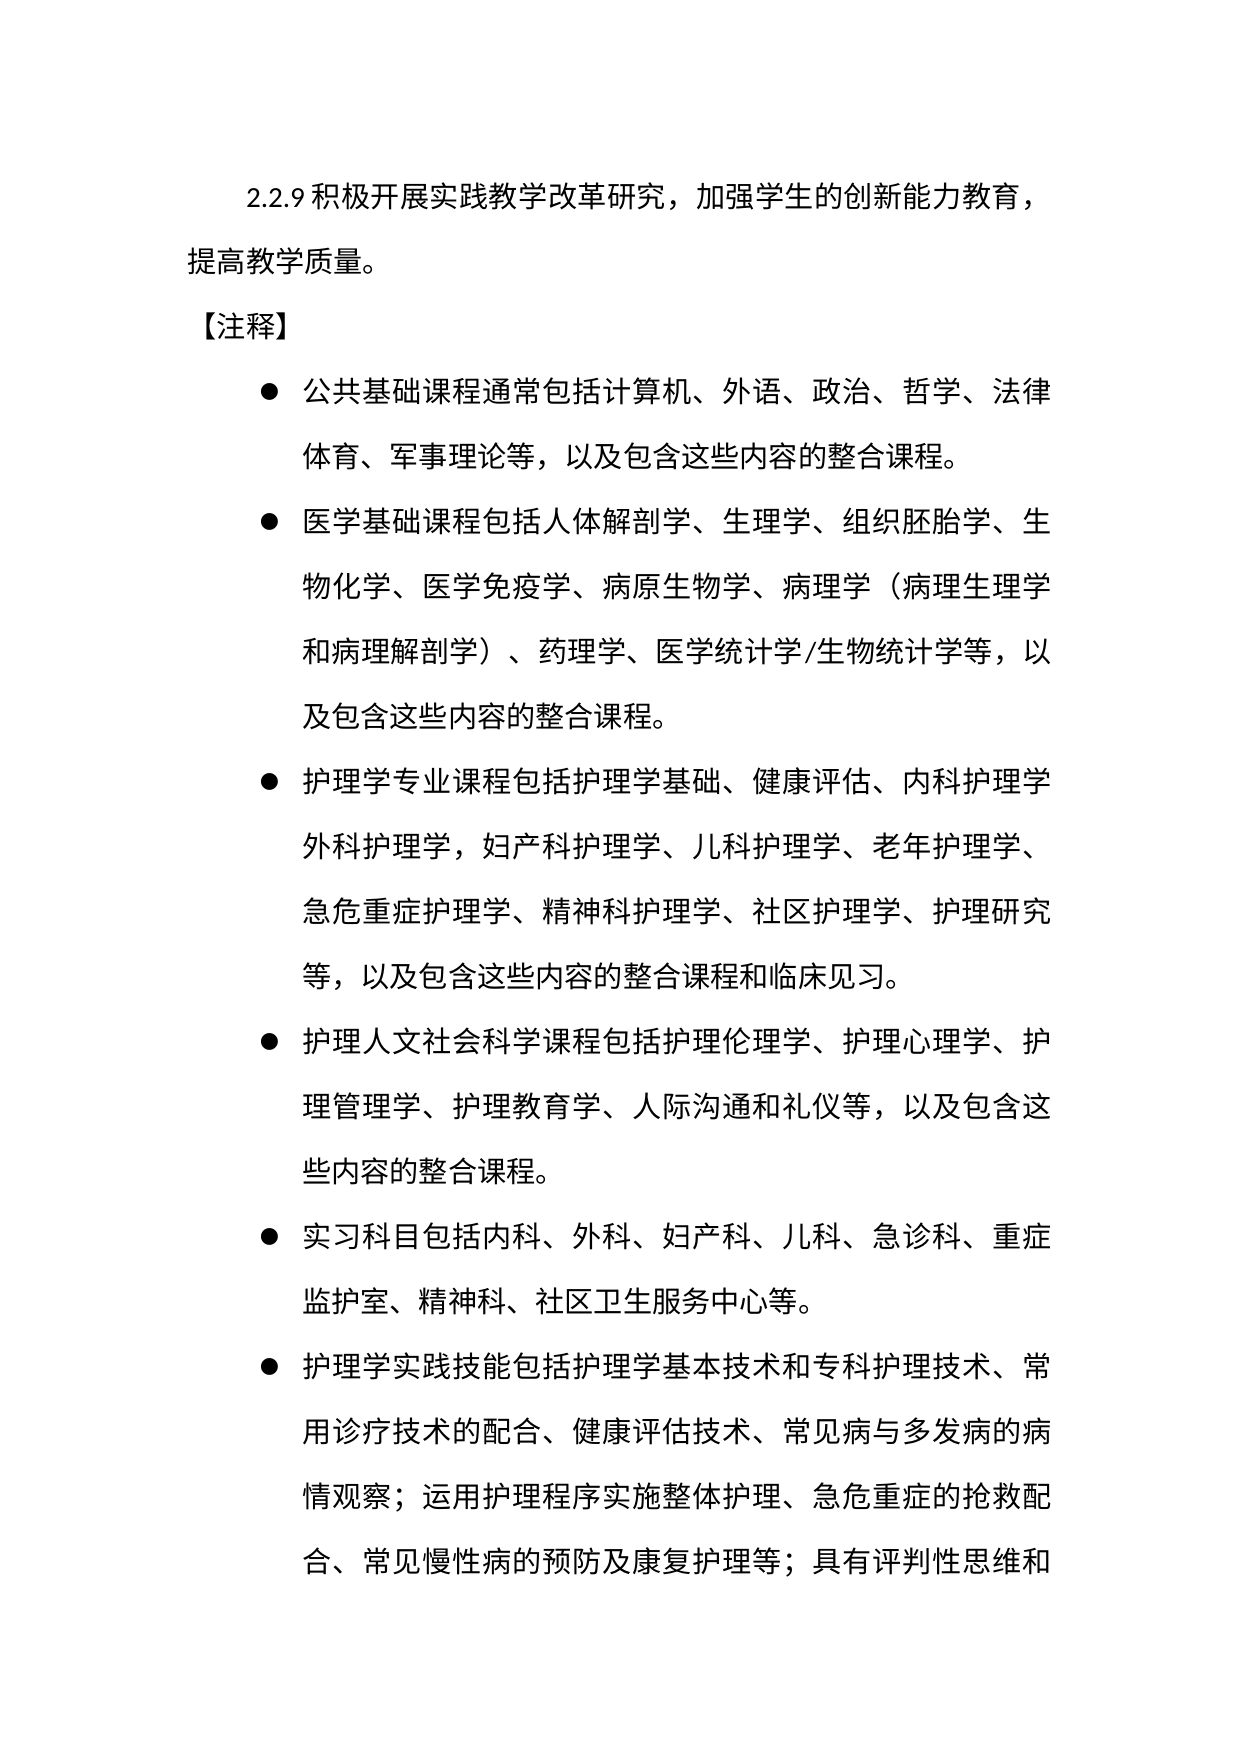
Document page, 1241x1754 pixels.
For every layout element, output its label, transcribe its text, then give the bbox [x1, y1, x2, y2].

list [258, 1332, 1053, 1592]
list 实习科目包括内科、外科、妇产科、儿科、急诊科、重症监护室、精神科、社区卫生服务中心等。 [258, 1202, 1053, 1332]
list 医学基础课程包括人体解剖学、生理学、组织胚胎学、生物化学、医学免疫学、病原生物学、病理学（病理生理学和病理解剖学）、药理学、医学统计学/生物统计学等，以及包含这些内容的整合课程。 [258, 487, 1053, 747]
list 公共基础课程通常包括计算机、外语、政治、哲学、法律、体育、军事理论等，以及包含这些内容的整合课程。 [258, 357, 1053, 487]
list 护理学专业课程包括护理学基础、健康评估、内科护理学、外科护理学，妇产科护理学、儿科护理学、老年护理学、急危重症护理学、精神科护理学、社区护理学、护理研究等，以及包含这些内容的整合课程和临床见习。 [258, 747, 1053, 1007]
list 护理人文社会科学课程包括护理伦理学、护理心理学、护理管理学、护理教育学、人际沟通和礼仪等，以及包含这些内容的整合课程。 [258, 1007, 1053, 1202]
text 【注释】 [187, 292, 1053, 357]
text 2.2.9积极开展实践教学改革研究，加强学生的创新能力教育，提高教学质量。 [187, 162, 1053, 292]
